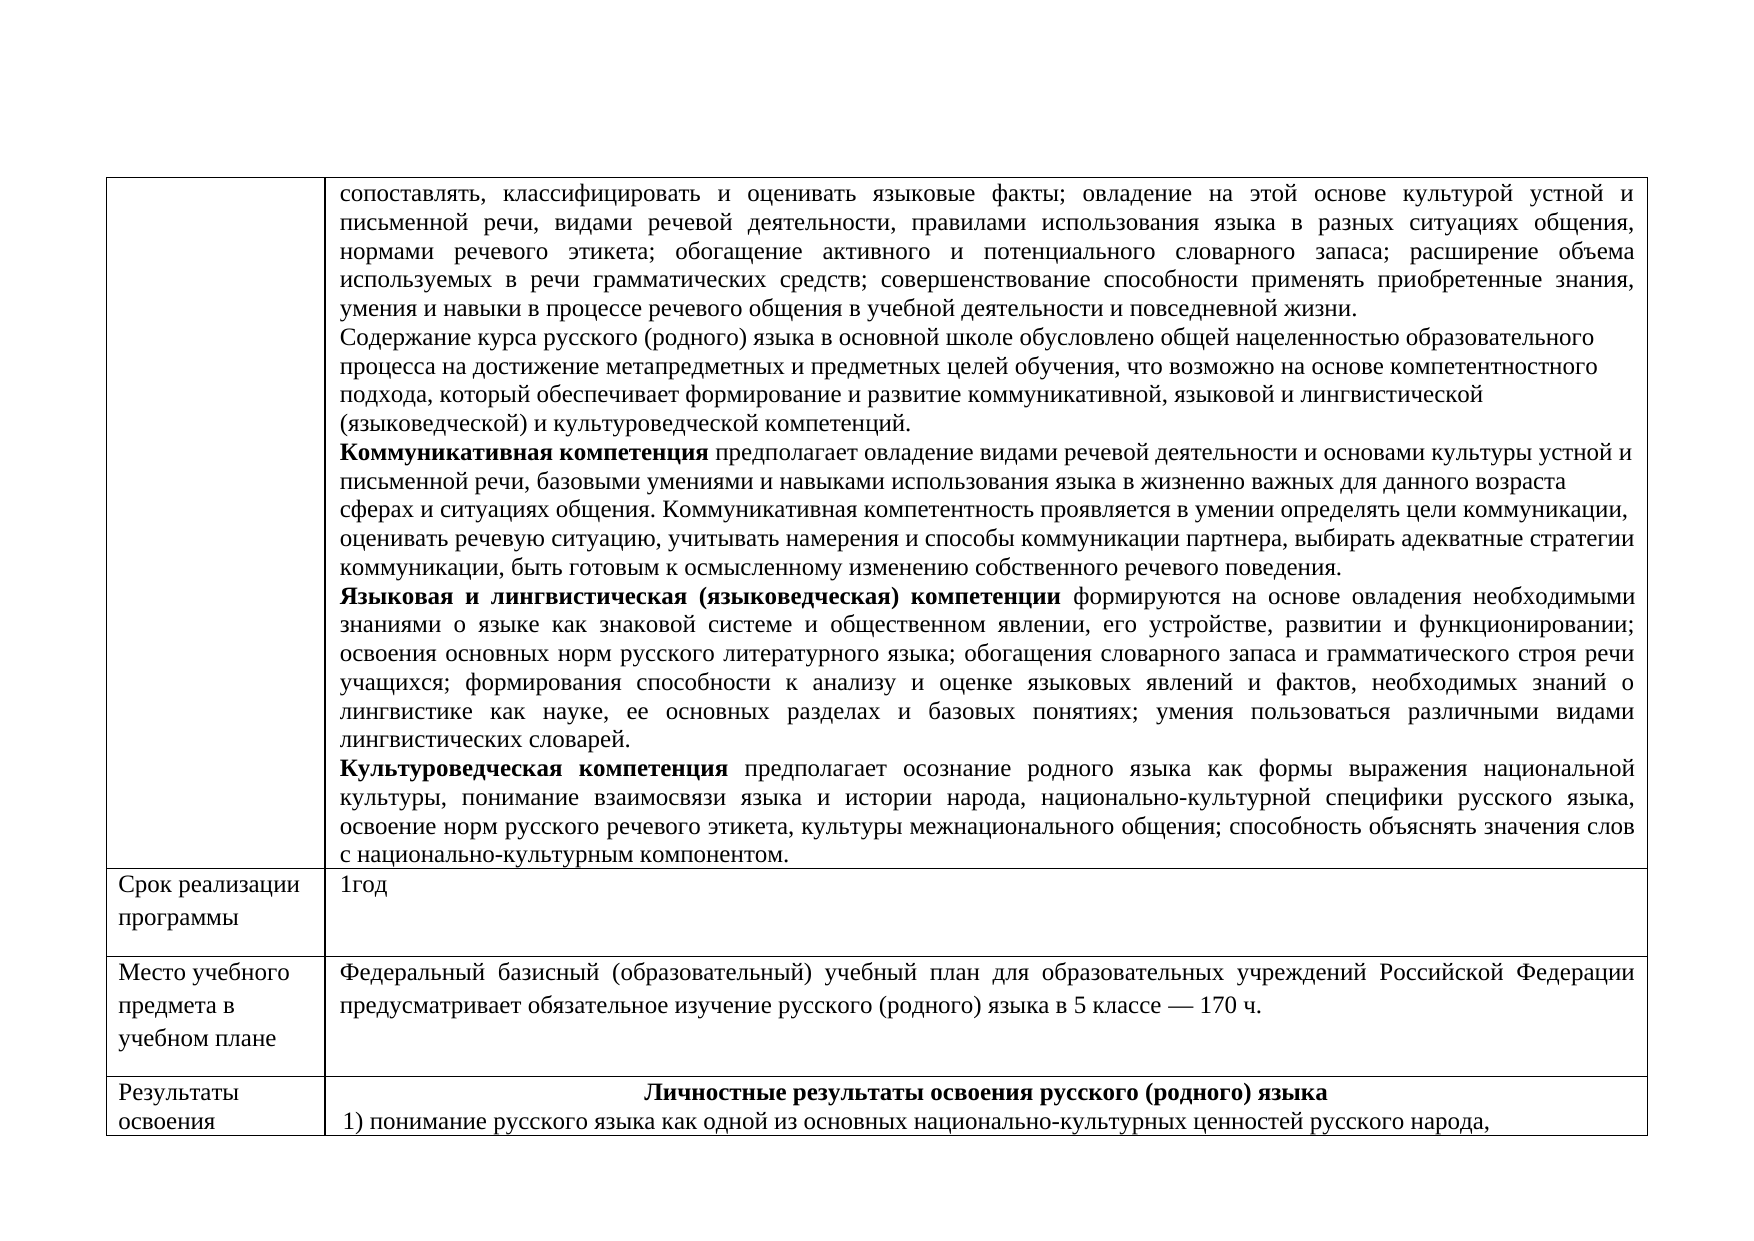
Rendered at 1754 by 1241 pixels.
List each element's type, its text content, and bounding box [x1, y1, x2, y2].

table_cell 1год [326, 869, 1647, 956]
table_cell Место учебного предмета в учебном плане [107, 957, 324, 1076]
table_cell Срок реализации программы [107, 869, 324, 956]
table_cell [107, 1077, 324, 1135]
table_cell Федеральный базисный (образовательный) учебный план для образовательных учреждений Российской Федерации предусматривает обязательное изучение русского (родного) языка в 5 классе — 170 ч. [326, 957, 1647, 1076]
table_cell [326, 178, 1647, 868]
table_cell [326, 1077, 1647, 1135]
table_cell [107, 178, 324, 868]
